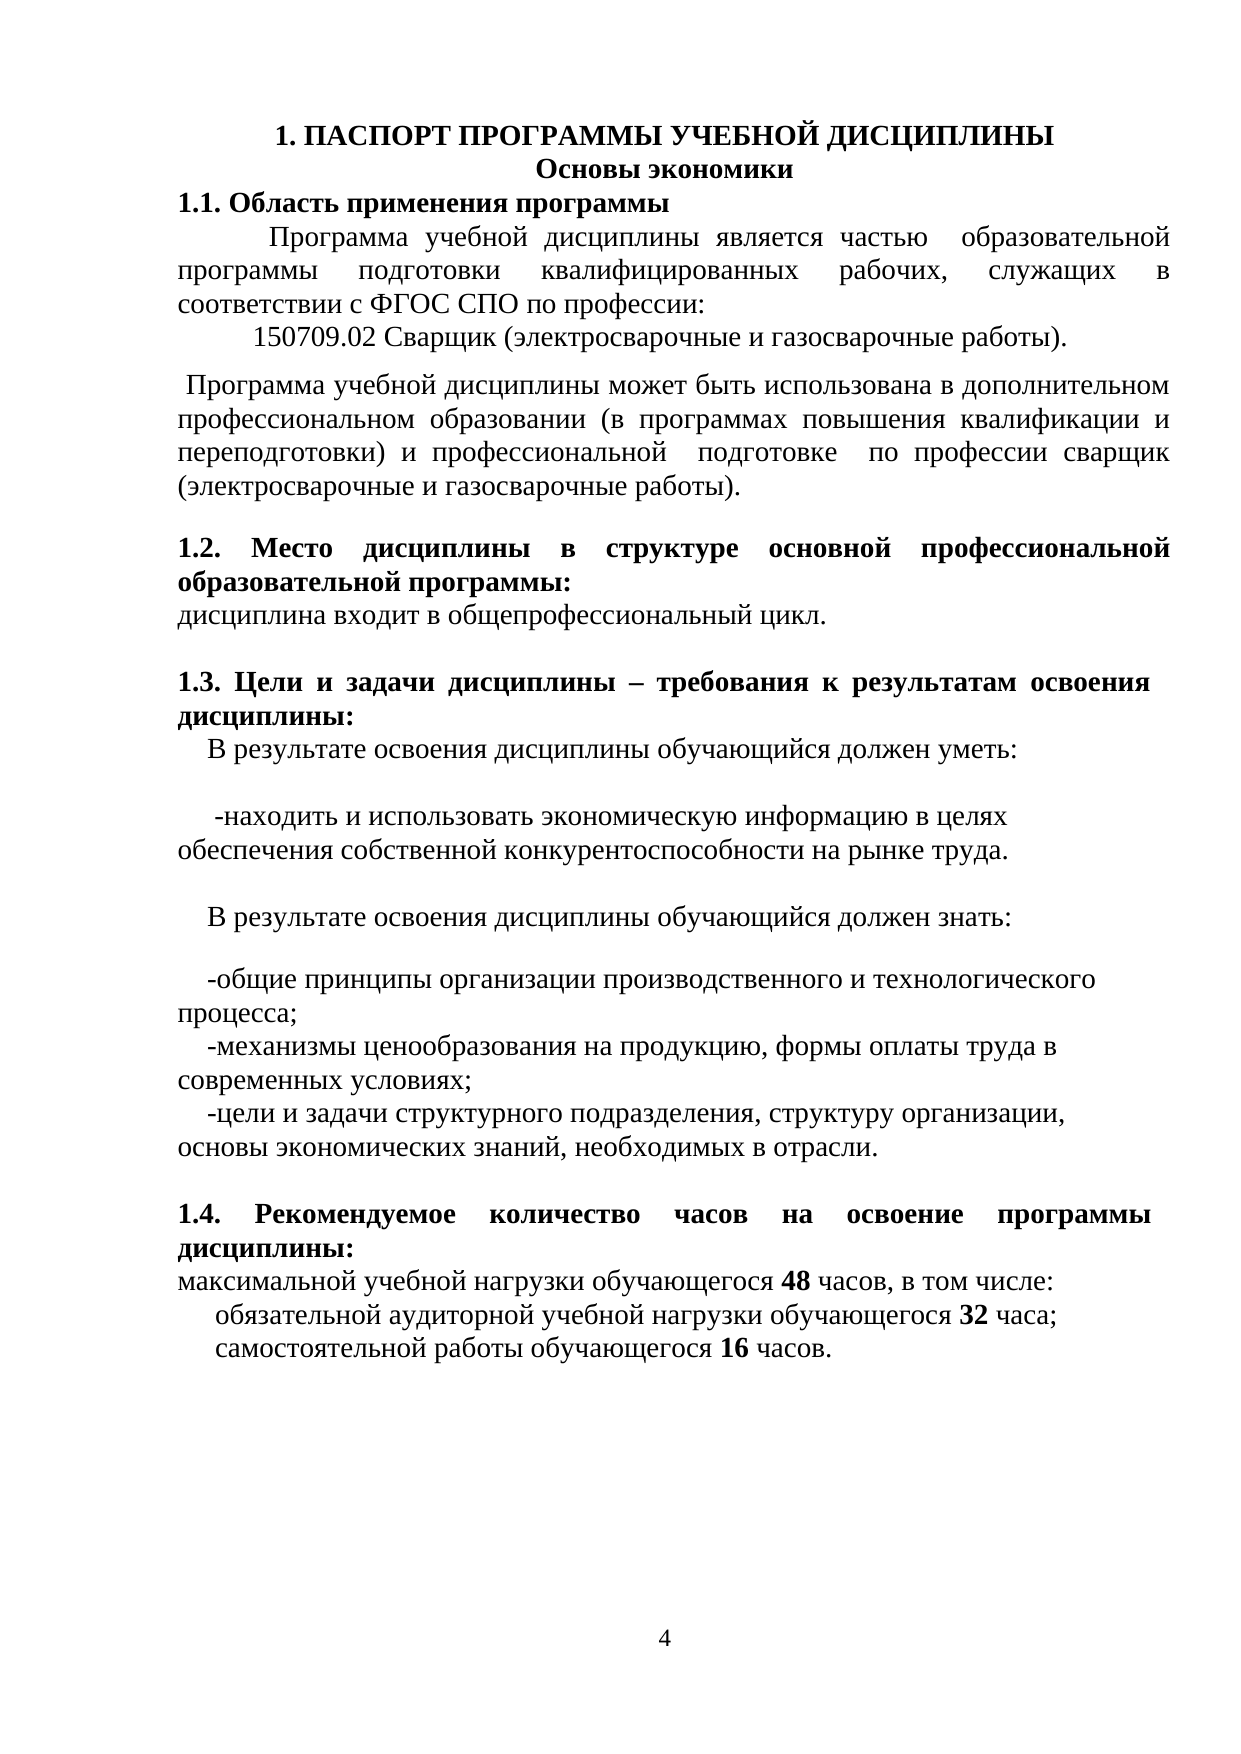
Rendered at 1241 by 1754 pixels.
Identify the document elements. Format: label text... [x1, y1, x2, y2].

text -цели и задачи структурного подразделения, структуру организации, основы экономических знаний, необходимых в отрасли. [177, 1096, 1152, 1163]
text 1.2. Место дисциплины в структуре основной профессиональной образовательной программы: [177, 530, 1171, 597]
text -находить и использовать экономическую информацию в целях обеспечения собственной конкурентоспособности на рынке труда. [177, 798, 1152, 866]
text 1.4. Рекомендуемое количество часов на освоение программы дисциплины: [177, 1196, 1152, 1263]
text 1.3. Цели и задачи дисциплины – требования к результатам освоения дисциплины: [177, 664, 1152, 731]
text 1.1. Область применения программы [177, 185, 1171, 219]
text Основы экономики [177, 152, 1152, 185]
text -общие принципы организации производственного и технологического процесса; [177, 961, 1152, 1028]
text обязательной аудиторной учебной нагрузки обучающегося 32 часа; [215, 1297, 1152, 1330]
text 150709.02 Сварщик (электросварочные и газосварочные работы). [177, 319, 1171, 353]
text максимальной учебной нагрузки обучающегося 48 часов, в том числе: [177, 1263, 1152, 1297]
text В результате освоения дисциплины обучающийся должен знать: [177, 899, 1152, 933]
text Программа учебной дисциплины является частью образовательной программы подготовки квалифицированных рабочих, служащих в соответствии с ФГОС СПО по профессии: [177, 219, 1171, 319]
text дисциплина входит в общепрофессиональный цикл. [177, 597, 1171, 631]
text -механизмы ценообразования на продукцию, формы оплаты труда в современных условиях; [177, 1028, 1152, 1096]
text 1. паспорт ПРОГРАММЫ УЧЕБНОЙ ДИСЦИПЛИНЫ [177, 118, 1152, 152]
text В результате освоения дисциплины обучающийся должен уметь: [177, 731, 1152, 765]
text Программа учебной дисциплины может быть использована в дополнительном профессиональном образовании (в программах повышения квалификации и переподготовки) и профессиональной подготовке по профессии сварщик (электросварочные и газосварочные работы). [177, 367, 1171, 501]
text самостоятельной работы обучающегося 16 часов. [215, 1330, 1152, 1364]
